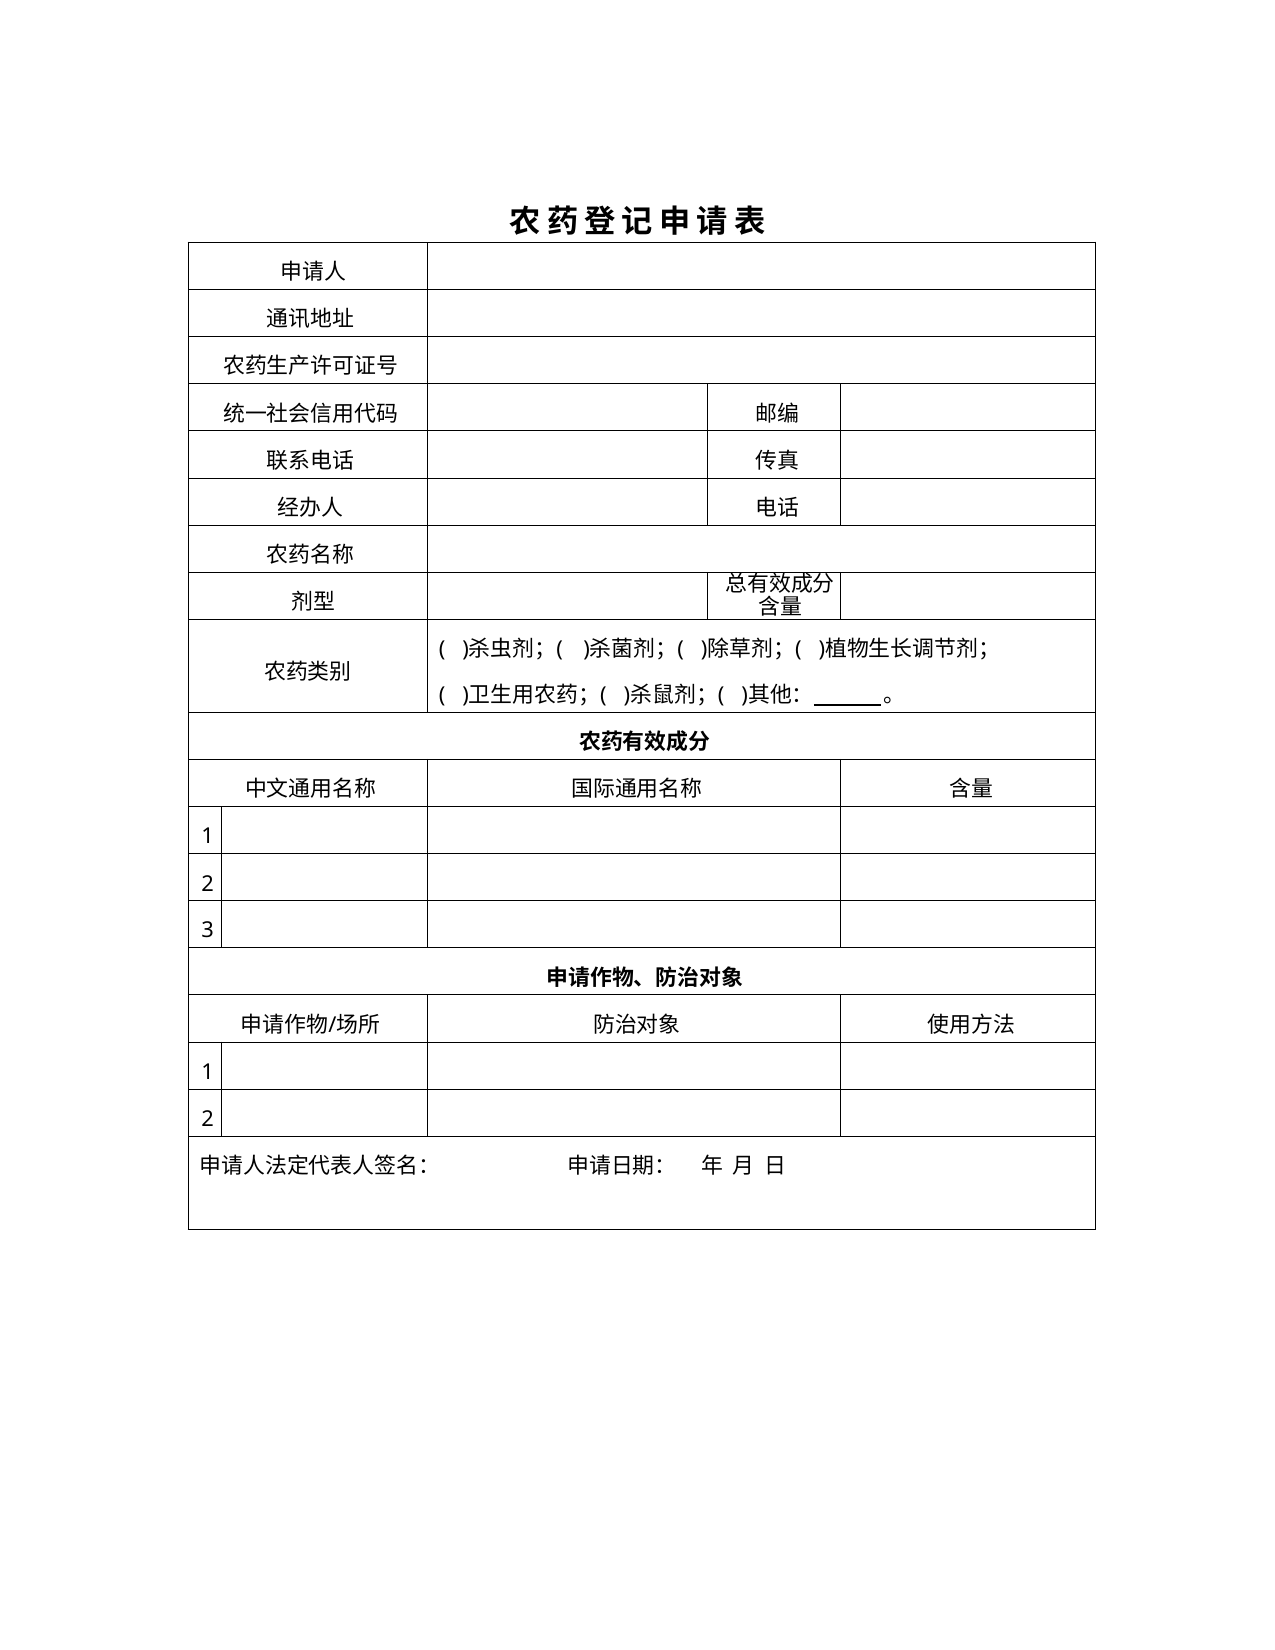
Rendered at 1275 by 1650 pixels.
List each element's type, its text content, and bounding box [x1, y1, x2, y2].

table_cell [222, 1043, 427, 1089]
table_cell [428, 384, 707, 430]
table_cell 1 [189, 807, 221, 853]
table_cell 农药生产许可证号 [189, 337, 427, 383]
table_cell [841, 807, 1095, 853]
table_cell 使用方法 [841, 995, 1095, 1042]
table_cell [428, 1090, 840, 1136]
table_header [428, 243, 1095, 288]
table_cell 总有效成分含量 [708, 573, 840, 619]
table_cell [222, 807, 427, 853]
table_cell [428, 479, 707, 525]
table_cell [222, 1090, 427, 1136]
table_cell [428, 573, 707, 619]
table_cell [428, 901, 840, 947]
table_cell 经办人 [189, 479, 427, 525]
table_cell [841, 479, 1095, 525]
table_cell ( )杀虫剂；( )杀菌剂；( )除草剂；( )植物生长调节剂； ( )卫生用农药；( )杀鼠剂；( )其他： 。 [428, 620, 1095, 712]
table_cell [428, 526, 1095, 572]
table_cell 电话 [708, 479, 840, 525]
table_cell [428, 431, 707, 478]
table_cell 3 [189, 901, 221, 947]
text 农药登记申请表 [187, 196, 1087, 242]
table_cell 2 [189, 1090, 221, 1136]
table_cell [841, 1090, 1095, 1136]
table_cell [841, 431, 1095, 478]
table_cell [841, 1043, 1095, 1089]
table_cell 农药名称 [189, 526, 427, 572]
table_header 申请人 [189, 243, 427, 288]
table_cell 2 [189, 854, 221, 900]
table_cell 1 [189, 1043, 221, 1089]
table_cell 通讯地址 [189, 290, 427, 336]
table_cell [428, 807, 840, 853]
table_cell 农药类别 [189, 620, 427, 712]
table_cell [841, 573, 1095, 619]
table_cell [841, 901, 1095, 947]
table_cell [428, 854, 840, 900]
table_cell [428, 1043, 840, 1089]
table_cell [222, 854, 427, 900]
table_cell 中文通用名称 [189, 760, 427, 806]
table_cell [428, 337, 1095, 383]
table_cell 申请作物/场所 [189, 995, 427, 1042]
table_cell 申请人法定代表人签名： 申请日期： 年 月 日 [189, 1137, 1095, 1228]
table_cell 含量 [841, 760, 1095, 806]
table_cell 防治对象 [428, 995, 840, 1042]
table_cell [841, 854, 1095, 900]
table_cell [841, 384, 1095, 430]
table_cell 传真 [708, 431, 840, 478]
table_cell 邮编 [708, 384, 840, 430]
table_cell 农药有效成分 [189, 713, 1095, 759]
table_cell 联系电话 [189, 431, 427, 478]
table_cell [428, 290, 1095, 336]
table_cell 国际通用名称 [428, 760, 840, 806]
table_cell 剂型 [189, 573, 427, 619]
table_cell 统一社会信用代码 [189, 384, 427, 430]
table_cell [222, 901, 427, 947]
table_cell 申请作物、防治对象 [189, 948, 1095, 994]
